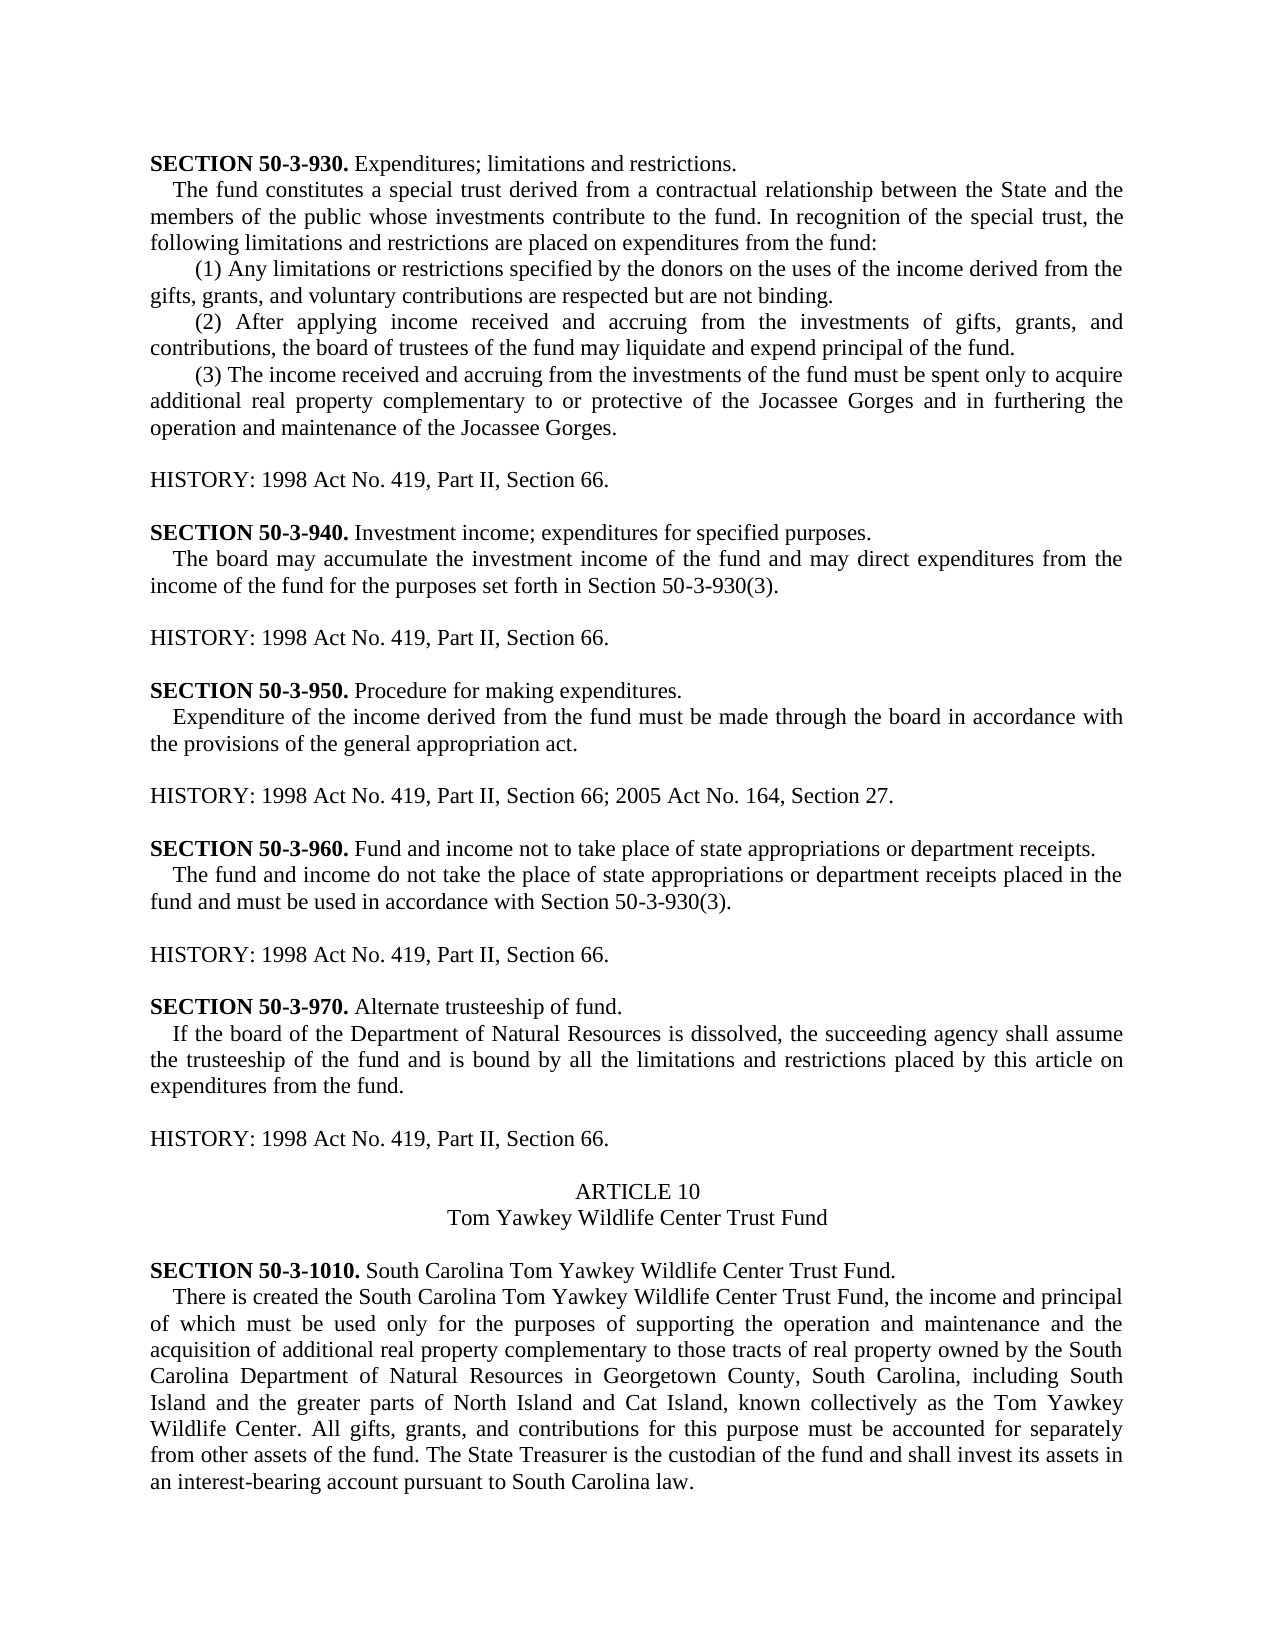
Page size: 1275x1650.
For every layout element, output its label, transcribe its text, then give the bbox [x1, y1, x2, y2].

text The board may accumulate the investment income of the fund and may direct expenditures from the income of the fund for the purposes set forth in Section 50-3-930(3). [150, 545, 1125, 598]
text SECTION 50-3-950. Procedure for making expenditures. [150, 677, 1125, 703]
text (2) After applying income received and accruing from the investments of gifts, grants, and contributions, the board of trustees of the fund may liquidate and expend principal of the fund. [150, 308, 1125, 361]
text HISTORY: 1998 Act No. 419, Part II, Section 66. [150, 466, 1125, 493]
text HISTORY: 1998 Act No. 419, Part II, Section 66. [150, 941, 1125, 967]
text If the board of the Department of Natural Resources is dissolved, the succeeding agency shall assume the trusteeship of the fund and is bound by all the limitations and restrictions placed by this article on expenditures from the fund. [150, 1020, 1125, 1099]
text HISTORY: 1998 Act No. 419, Part II, Section 66. [150, 624, 1125, 651]
text SECTION 50-3-1010. South Carolina Tom Yawkey Wildlife Center Trust Fund. [150, 1257, 1125, 1283]
text SECTION 50-3-940. Investment income; expenditures for specified purposes. [150, 519, 1125, 545]
text SECTION 50-3-960. Fund and income not to take place of state appropriations or department receipts. [150, 835, 1125, 862]
text Tom Yawkey Wildlife Center Trust Fund [150, 1204, 1125, 1231]
text SECTION 50-3-930. Expenditures; limitations and restrictions. [150, 150, 1125, 176]
text (3) The income received and accruing from the investments of the fund must be spent only to acquire additional real property complementary to or protective of the Jocassee Gorges and in furthering the operation and maintenance of the Jocassee Gorges. [150, 361, 1125, 440]
text HISTORY: 1998 Act No. 419, Part II, Section 66. [150, 1125, 1125, 1151]
text The fund and income do not take the place of state appropriations or department receipts placed in the fund and must be used in accordance with Section 50-3-930(3). [150, 862, 1125, 914]
text HISTORY: 1998 Act No. 419, Part II, Section 66; 2005 Act No. 164, Section 27. [150, 782, 1125, 809]
text Expenditure of the income derived from the fund must be made through the board in accordance with the provisions of the general appropriation act. [150, 703, 1125, 756]
text SECTION 50-3-970. Alternate trusteeship of fund. [150, 993, 1125, 1020]
text The fund constitutes a special trust derived from a contractual relationship between the State and the members of the public whose investments contribute to the fund. In recognition of the special trust, the following limitations and restrictions are placed on expenditures from the fund: [150, 176, 1125, 255]
text ARTICLE 10 [150, 1178, 1125, 1204]
text There is created the South Carolina Tom Yawkey Wildlife Center Trust Fund, the income and principal of which must be used only for the purposes of supporting the operation and maintenance and the acquisition of additional real property complementary to those tracts of real property owned by the South Carolina Department of Natural Resources in Georgetown County, South Carolina, including South Island and the greater parts of North Island and Cat Island, known collectively as the Tom Yawkey Wildlife Center. All gifts, grants, and contributions for this purpose must be accounted for separately from other assets of the fund. The State Treasurer is the custodian of the fund and shall invest its assets in an interest-bearing account pursuant to South Carolina law. [150, 1283, 1125, 1494]
text (1) Any limitations or restrictions specified by the donors on the uses of the income derived from the gifts, grants, and voluntary contributions are respected but are not binding. [150, 255, 1125, 308]
